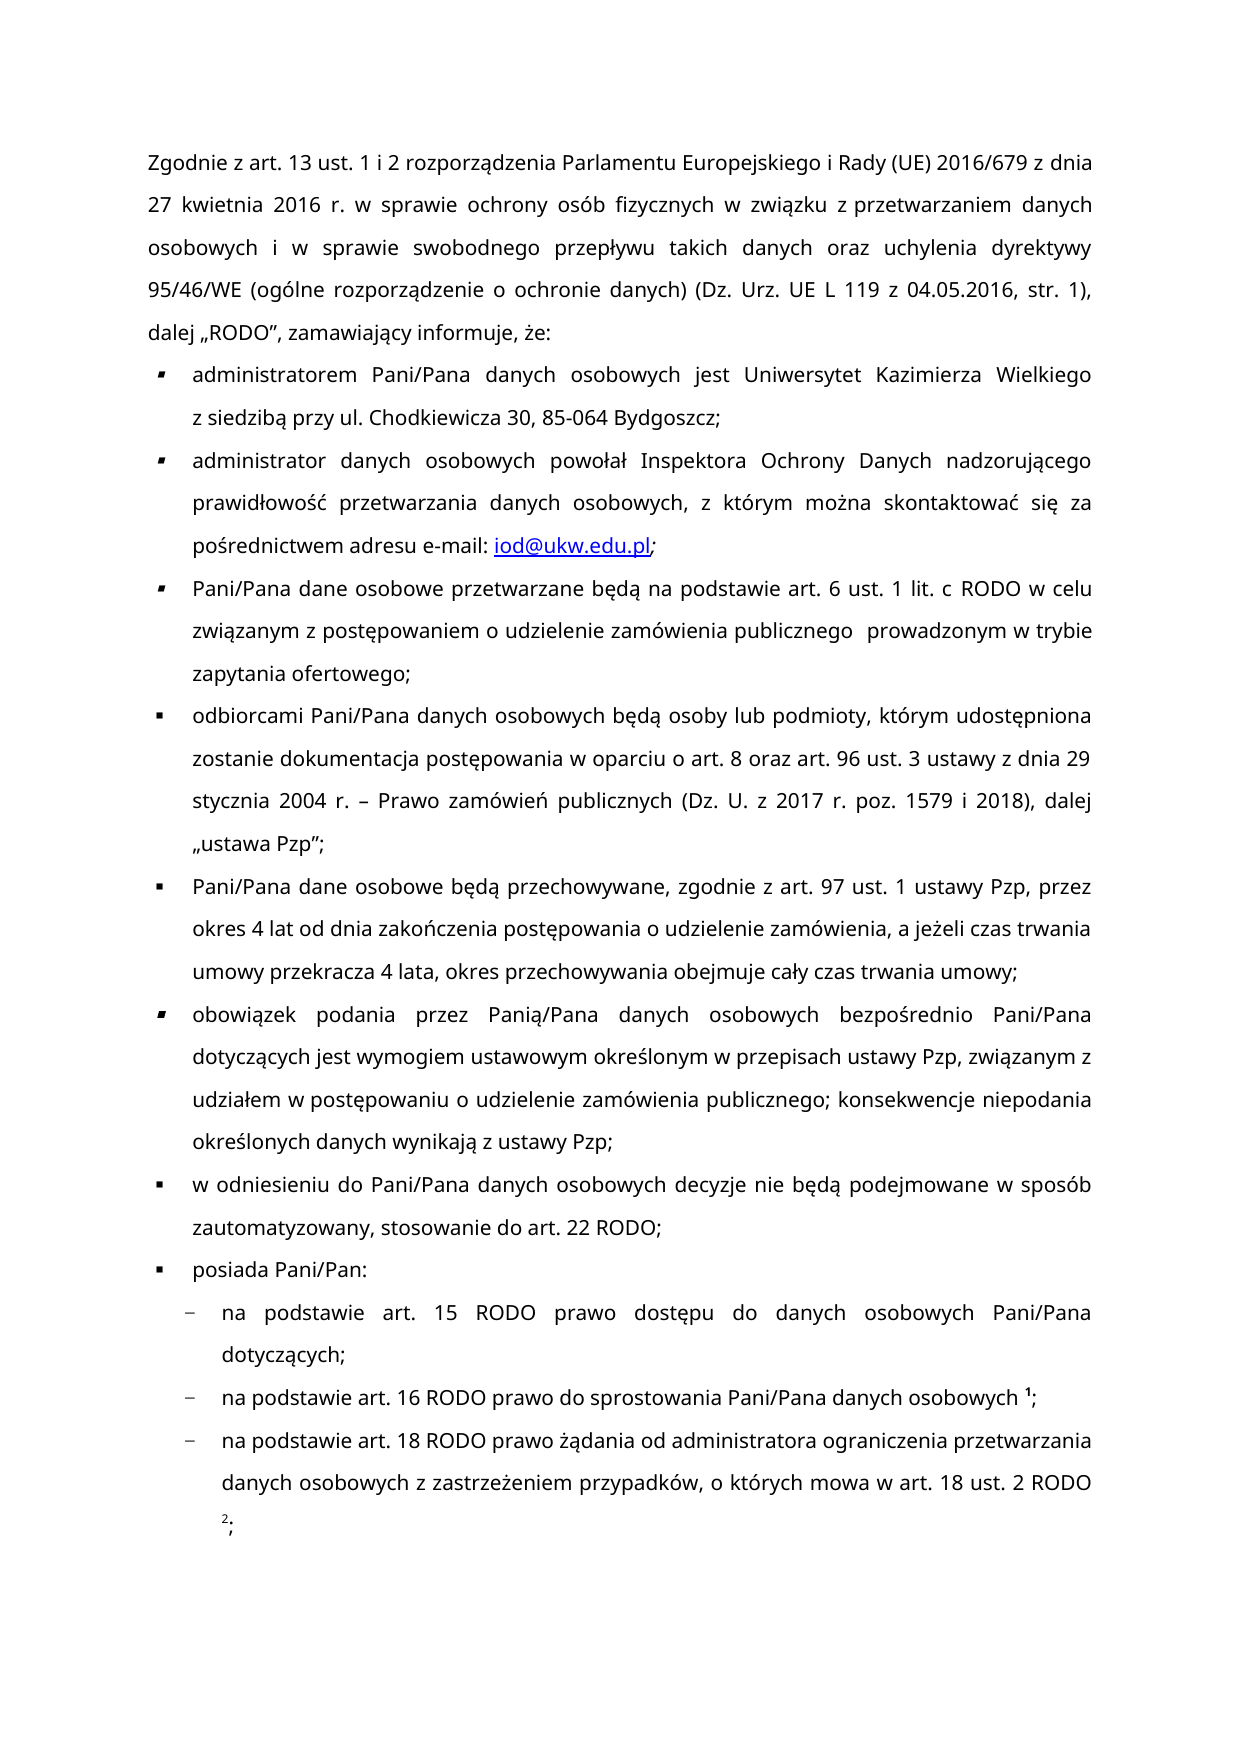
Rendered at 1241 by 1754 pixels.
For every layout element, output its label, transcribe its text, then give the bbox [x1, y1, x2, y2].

list na podstawie art. 18 RODO prawo żądania od administratora ograniczenia przetwarzania danych osobowych z zastrzeżeniem przypadków, o których mowa w art. 18 ust. 2 RODO 2; [184, 1426, 1093, 1539]
list na podstawie art. 15 RODO prawo dostępu do danych osobowych Pani/Pana dotyczących; [184, 1298, 1093, 1369]
list posiada Pani/Pan: [154, 1255, 1093, 1284]
list Pani/Pana dane osobowe przetwarzane będą na podstawie art. 6 ust. 1 lit. c RODO w celu związanym z postępowaniem o udzielenie zamówienia publicznego prowadzonym w trybie zapytania ofertowego; [154, 574, 1093, 687]
list administratorem Pani/Pana danych osobowych jest Uniwersytet Kazimierza Wielkiego z siedzibą przy ul. Chodkiewicza 30, 85-064 Bydgoszcz; [154, 361, 1093, 432]
text Zgodnie z art. 13 ust. 1 i 2 rozporządzenia Parlamentu Europejskiego i Rady (UE) 2016/679 z dnia 27 kwietnia 2016 r. w sprawie ochrony osób fizycznych w związku z przetwarzaniem danych osobowych i w sprawie swobodnego przepływu takich danych oraz uchylenia dyrektywy 95/46/WE (ogólne rozporządzenie o ochronie danych) (Dz. Urz. UE L 119 z 04.05.2016, str. 1), dalej „RODO”, zamawiający informuje, że: [148, 148, 1093, 346]
list odbiorcami Pani/Pana danych osobowych będą osoby lub podmioty, którym udostępniona zostanie dokumentacja postępowania w oparciu o art. 8 oraz art. 96 ust. 3 ustawy z dnia 29 stycznia 2004 r. – Prawo zamówień publicznych (Dz. U. z 2017 r. poz. 1579 i 2018), dalej „ustawa Pzp”; [154, 701, 1093, 858]
list na podstawie art. 16 RODO prawo do sprostowania Pani/Pana danych osobowych 1; [184, 1383, 1093, 1412]
list w odniesieniu do Pani/Pana danych osobowych decyzje nie będą podejmowane w sposób zautomatyzowany, stosowanie do art. 22 RODO; [154, 1170, 1093, 1241]
list administrator danych osobowych powołał Inspektora Ochrony Danych nadzorującego prawidłowość przetwarzania danych osobowych, z którym można skontaktować się za pośrednictwem adresu e-mail: iod@ukw.edu.pl; [154, 446, 1093, 559]
list obowiązek podania przez Panią/Pana danych osobowych bezpośrednio Pani/Pana dotyczących jest wymogiem ustawowym określonym w przepisach ustawy Pzp, związanym z udziałem w postępowaniu o udzielenie zamówienia publicznego; konsekwencje niepodania określonych danych wynikają z ustawy Pzp; [154, 1000, 1093, 1156]
list Pani/Pana dane osobowe będą przechowywane, zgodnie z art. 97 ust. 1 ustawy Pzp, przez okres 4 lat od dnia zakończenia postępowania o udzielenie zamówienia, a jeżeli czas trwania umowy przekracza 4 lata, okres przechowywania obejmuje cały czas trwania umowy; [154, 872, 1093, 986]
